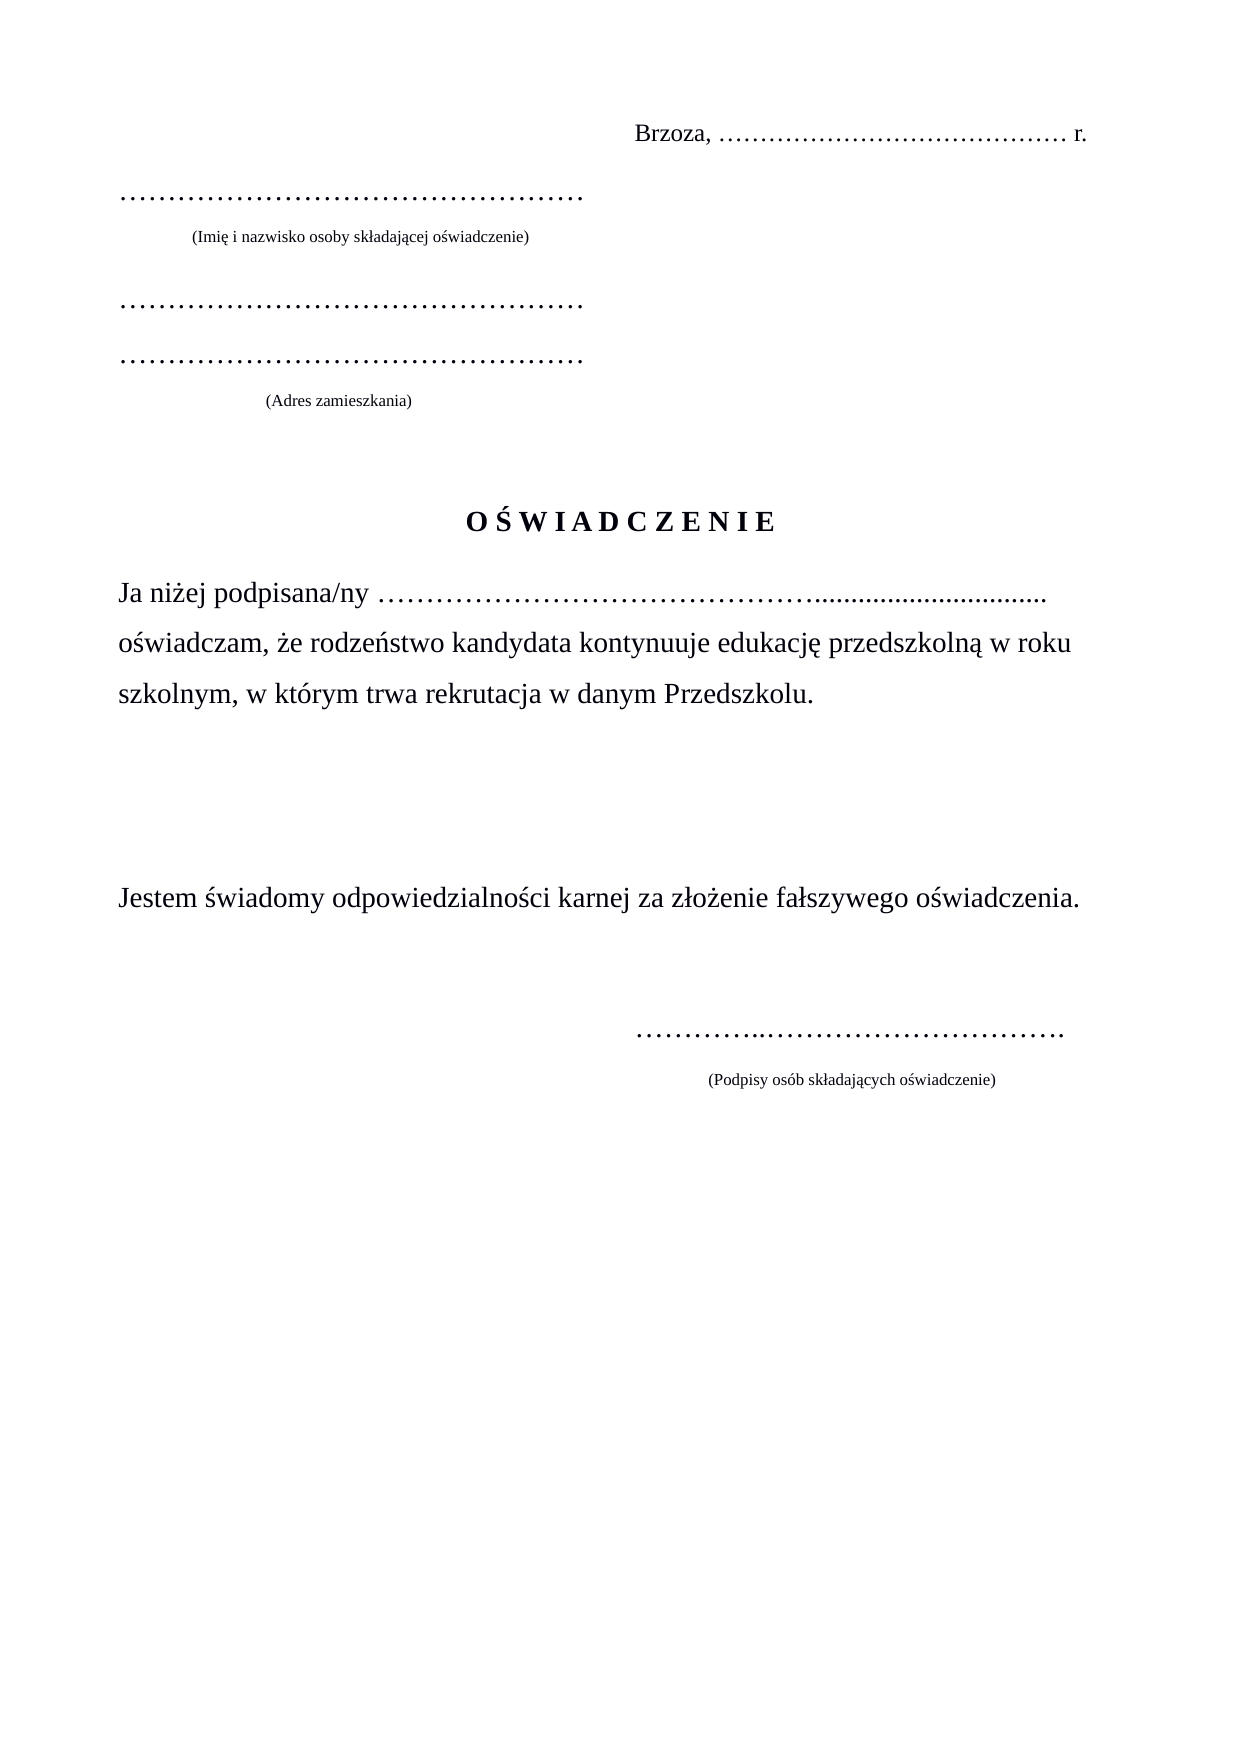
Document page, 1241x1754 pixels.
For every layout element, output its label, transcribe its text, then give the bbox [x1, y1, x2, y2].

text (Podpisy osób składających oświadczenie) [118, 1070, 1122, 1103]
text Ja niżej podpisana/ny ………………………………………................................ oświadczam, że rodzeństwo kandydata kontynuuje edukację przedszkolną w roku szkolnym, w którym trwa rekrutacja w danym Przedszkolu. [118, 575, 1122, 709]
text …………..…………………………. [118, 1011, 1122, 1044]
text Jestem świadomy odpowiedzialności karnej za złożenie fałszywego oświadczenia. [118, 880, 1122, 913]
text (Imię i nazwisko osoby składającej oświadczenie) [118, 227, 1122, 261]
text ………………………………………… [118, 173, 1122, 206]
text ………………………………………… [118, 281, 1122, 315]
text O Ś W I A D C Z E N I E [118, 504, 1122, 537]
text (Adres zamieszkania) [118, 390, 1122, 424]
text Brzoza, …………………………………… r. [120, 118, 1122, 147]
text ………………………………………… [118, 336, 1122, 369]
